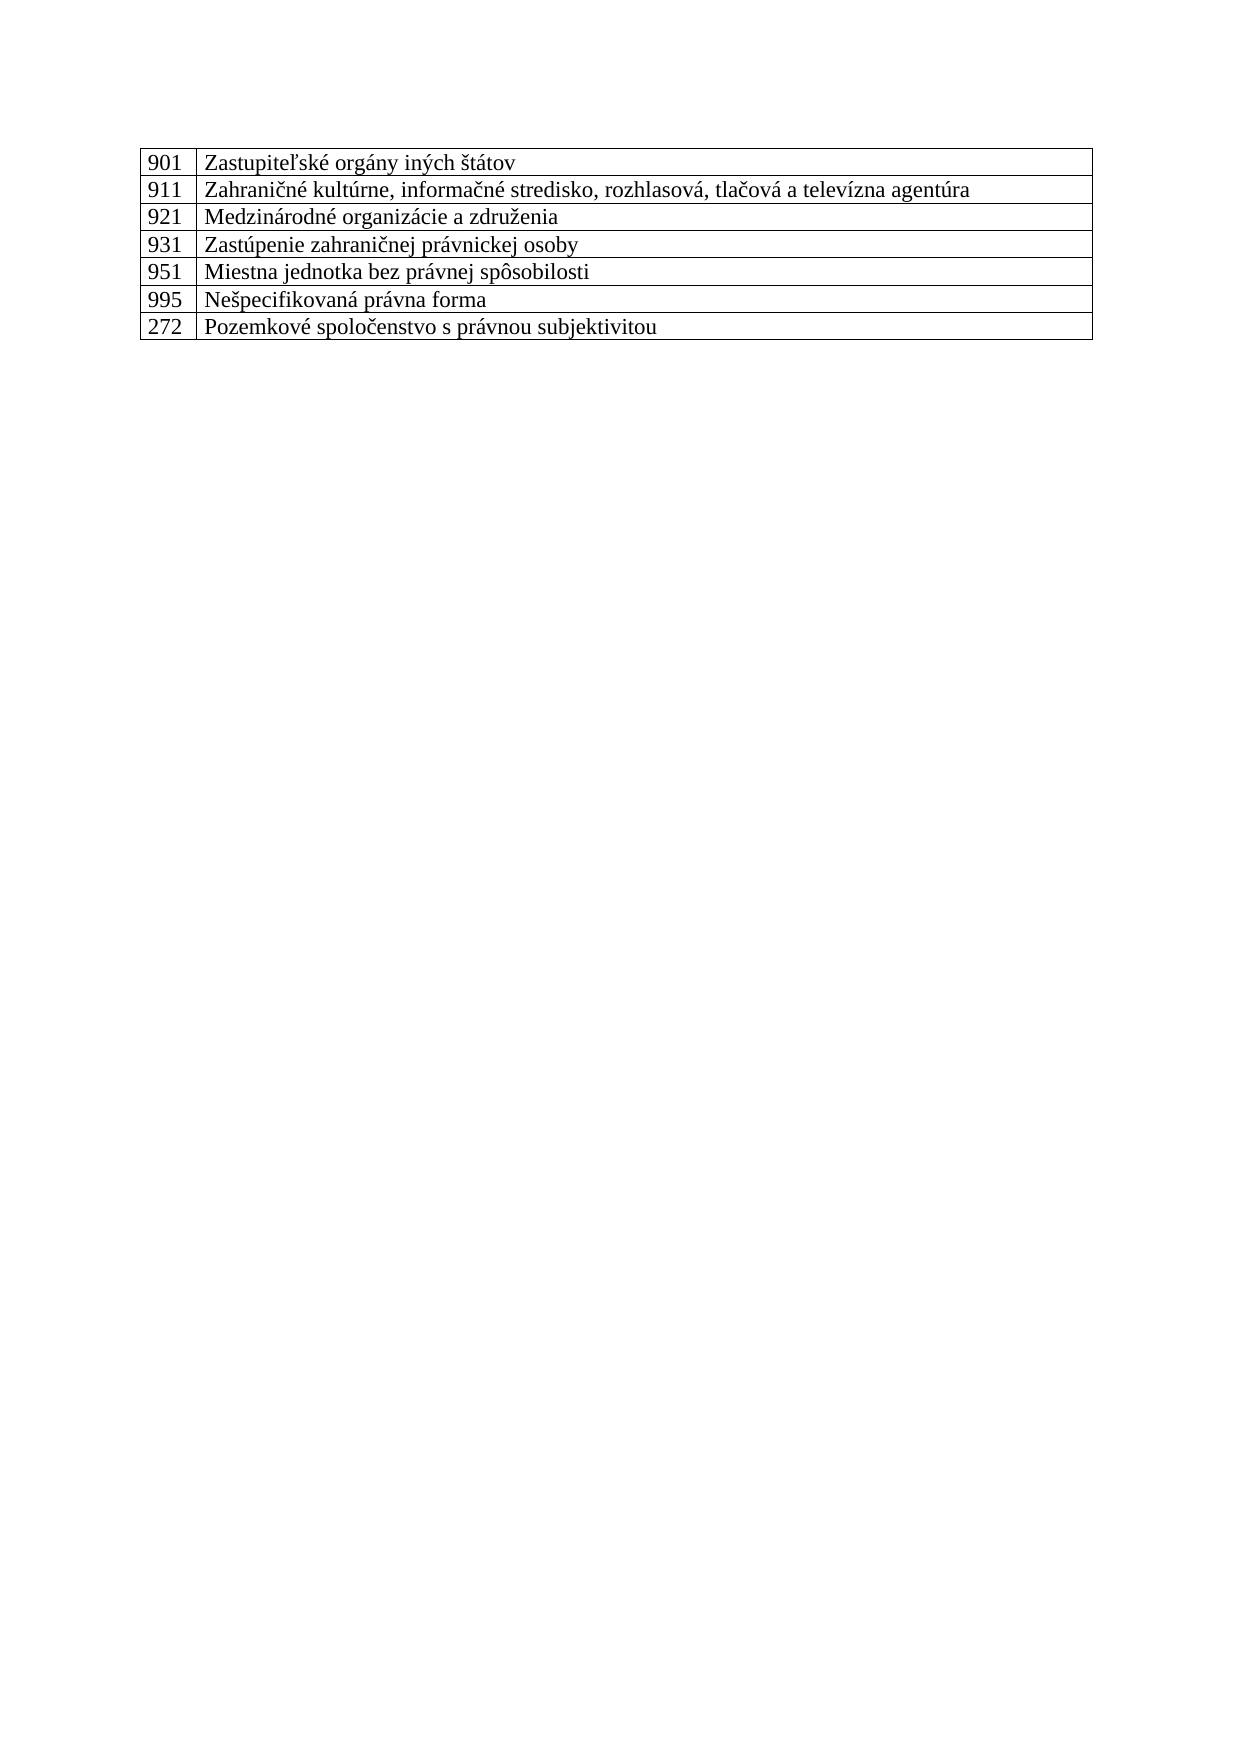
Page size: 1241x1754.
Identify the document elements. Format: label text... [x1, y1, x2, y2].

table_cell Zastupiteľské orgány iných štátov [197, 149, 1092, 175]
table_cell 931 [141, 231, 196, 257]
table_cell 995 [141, 286, 196, 312]
table_cell Miestna jednotka bez právnej spôsobilosti [197, 258, 1092, 284]
table_cell 951 [141, 258, 196, 284]
table_cell Nešpecifikovaná právna forma [197, 286, 1092, 312]
table_cell 272 [141, 313, 196, 339]
table_cell Zahraničné kultúrne, informačné stredisko, rozhlasová, tlačová a televízna agentúra [197, 176, 1092, 202]
table_cell 911 [141, 176, 196, 202]
table_cell 921 [141, 204, 196, 230]
table_cell Medzinárodné organizácie a združenia [197, 204, 1092, 230]
table_cell Zastúpenie zahraničnej právnickej osoby [197, 231, 1092, 257]
table_cell 901 [141, 149, 196, 175]
table_cell Pozemkové spoločenstvo s právnou subjektivitou [197, 313, 1092, 339]
